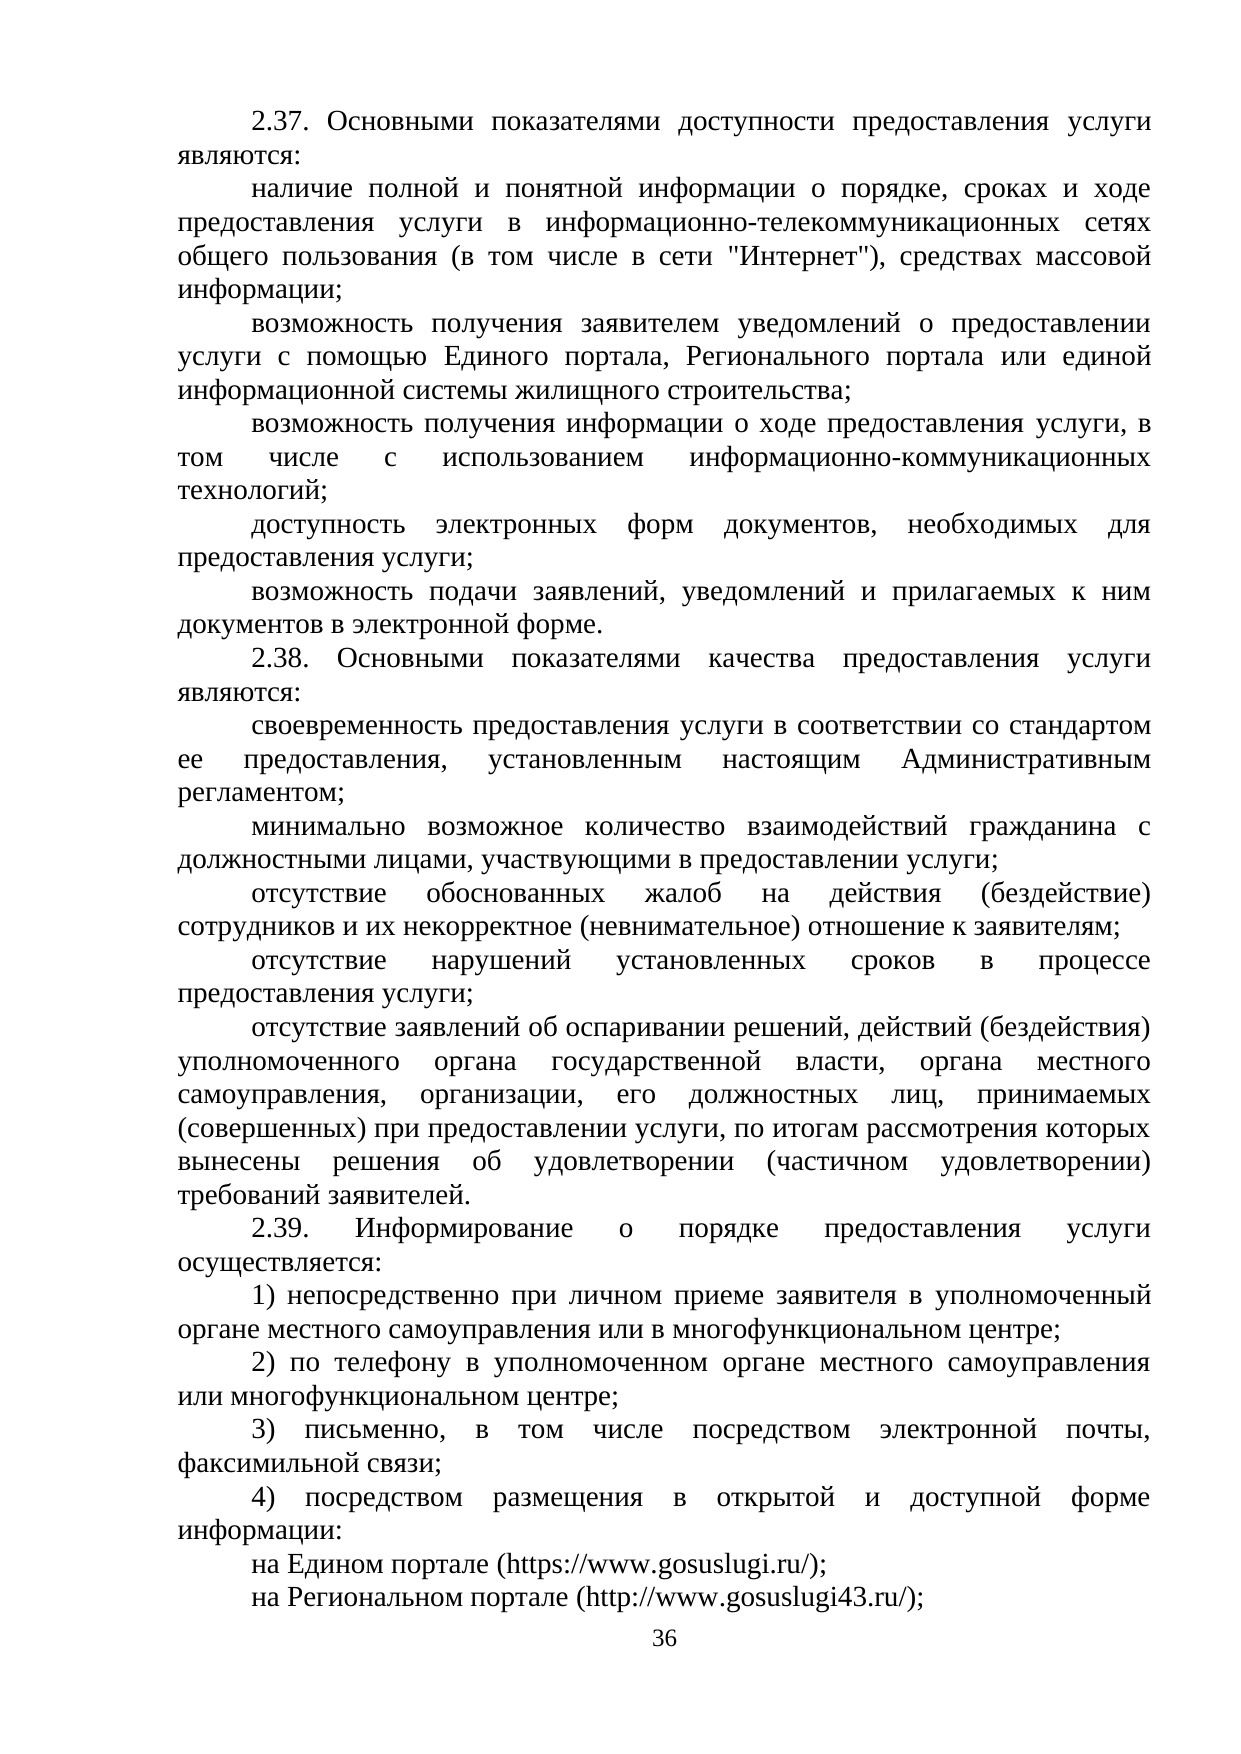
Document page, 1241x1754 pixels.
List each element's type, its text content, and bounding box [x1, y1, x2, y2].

text возможность подачи заявлений, уведомлений и прилагаемых к ним документов в электронной форме. [177, 573, 1152, 640]
text наличие полной и понятной информации о порядке, сроках и ходе предоставления услуги в информационно-телекоммуникационных сетях общего пользования (в том числе в сети "Интернет"), средствах массовой информации; [177, 171, 1152, 305]
text на Едином портале (https://www.gosuslugi.ru/); [177, 1546, 1152, 1579]
text 2.39. Информирование о порядке предоставления услуги осуществляется: [177, 1210, 1152, 1277]
text минимально возможное количество взаимодействий гражданина с должностными лицами, участвующими в предоставлении услуги; [177, 808, 1152, 875]
text своевременность предоставления услуги в соответствии со стандартом ее предоставления, установленным настоящим Административным регламентом; [177, 707, 1152, 808]
text 4) посредством размещения в открытой и доступной форме информации: [177, 1479, 1152, 1546]
text 3) письменно, в том числе посредством электронной почты, факсимильной связи; [177, 1412, 1152, 1479]
text 2.38. Основными показателями качества предоставления услуги являются: [177, 640, 1152, 707]
text возможность получения заявителем уведомлений о предоставлении услуги с помощью Единого портала, Регионального портала или единой информационной системы жилищного строительства; [177, 305, 1152, 405]
text 1) непосредственно при личном приеме заявителя в уполномоченный органе местного самоуправления или в многофункциональном центре; [177, 1277, 1152, 1344]
text отсутствие заявлений об оспаривании решений, действий (бездействия) уполномоченного органа государственной власти, органа местного самоуправления, организации, его должностных лиц, принимаемых (совершенных) при предоставлении услуги, по итогам рассмотрения которых вынесены решения об удовлетворении (частичном удовлетворении) требований заявителей. [177, 1009, 1152, 1210]
text отсутствие нарушений установленных сроков в процессе предоставления услуги; [177, 942, 1152, 1009]
text доступность электронных форм документов, необходимых для предоставления услуги; [177, 506, 1152, 573]
text возможность получения информации о ходе предоставления услуги, в том числе с использованием информационно-коммуникационных технологий; [177, 405, 1152, 506]
text отсутствие обоснованных жалоб на действия (бездействие) сотрудников и их некорректное (невнимательное) отношение к заявителям; [177, 875, 1152, 942]
text 2.37. Основными показателями доступности предоставления услуги являются: [177, 103, 1152, 171]
text 2) по телефону в уполномоченном органе местного самоуправления или многофункциональном центре; [177, 1344, 1152, 1412]
text на Региональном портале (http://www.gosuslugi43.ru/); [177, 1579, 1152, 1613]
